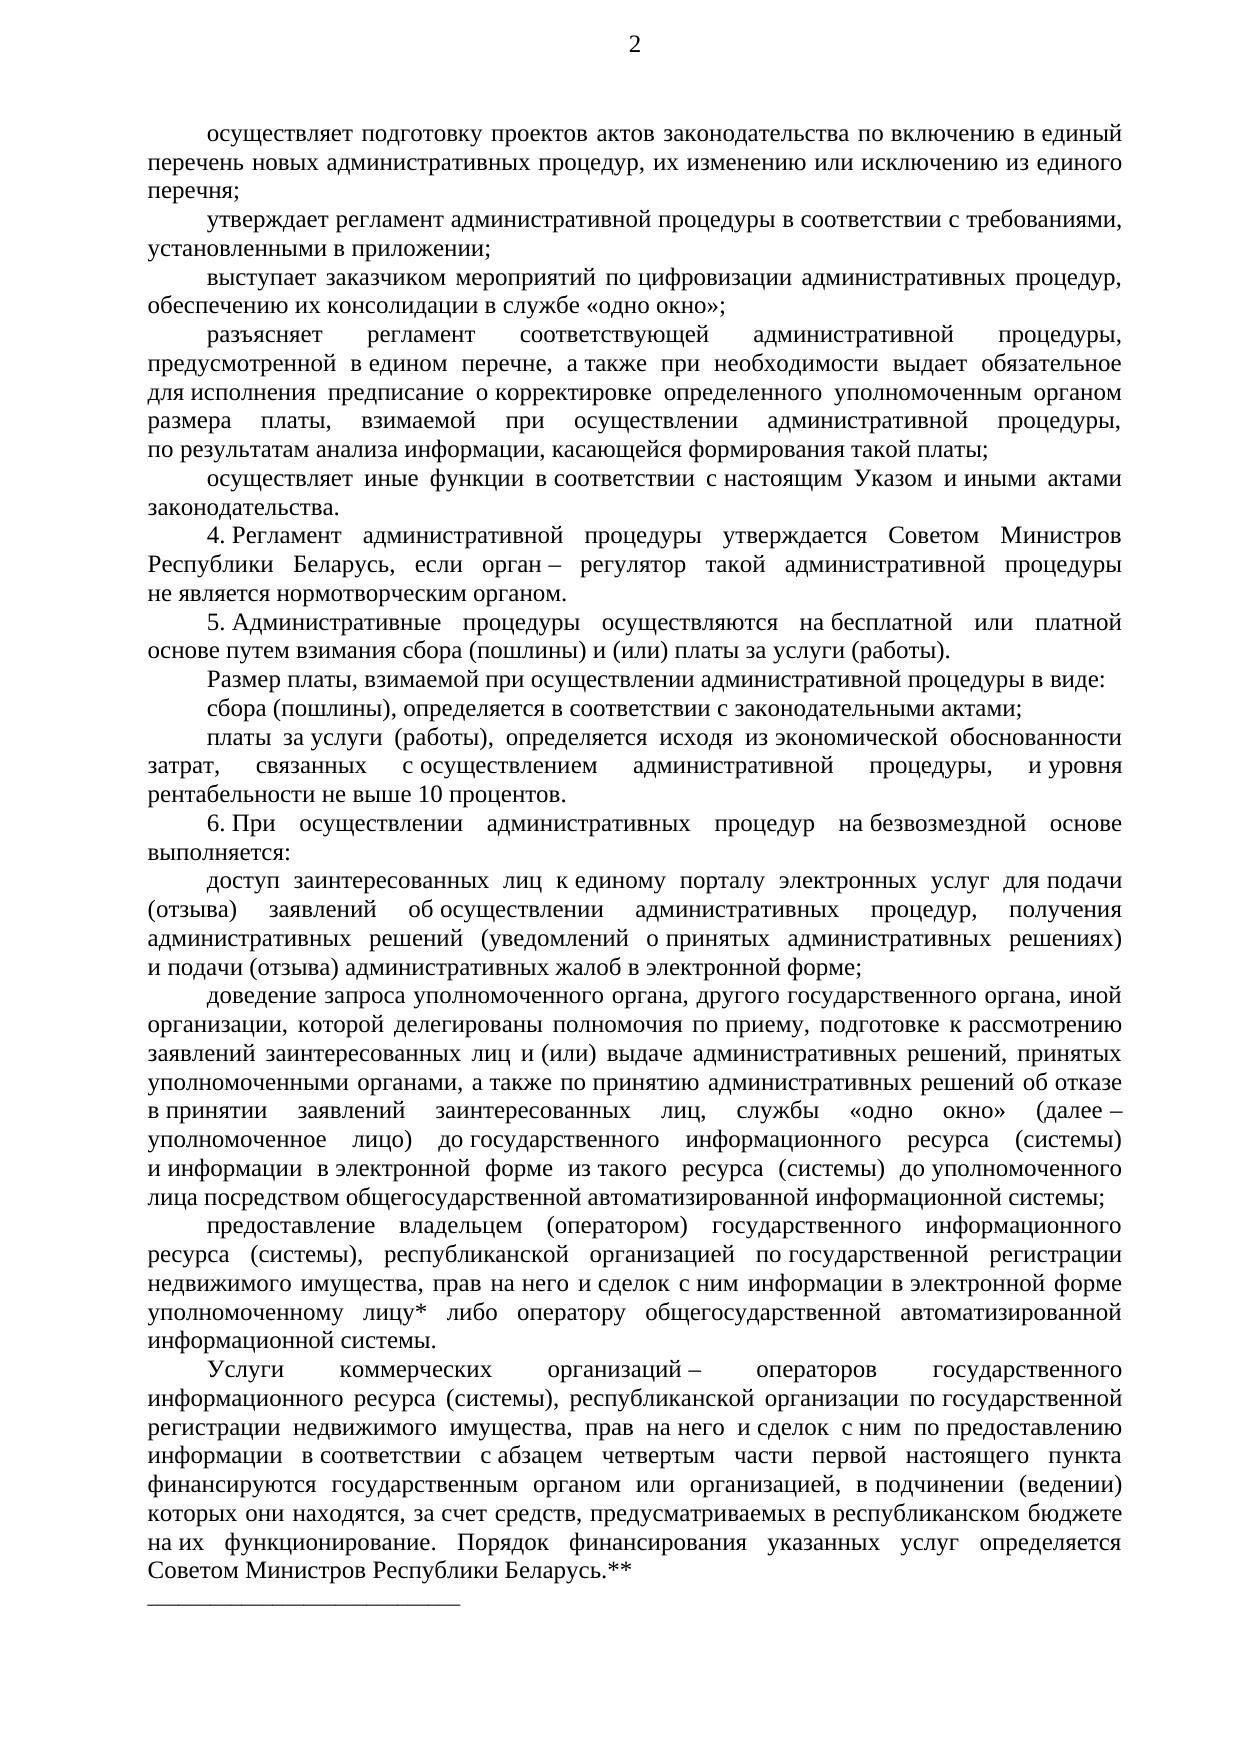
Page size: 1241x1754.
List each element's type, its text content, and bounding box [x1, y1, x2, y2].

text Размер платы, взимаемой при осуществлении административной процедуры в виде: [147, 664, 1122, 693]
text доведение запроса уполномоченного органа, другого государственного органа, иной организации, которой делегированы полномочия по приему, подготовке к рассмотрению заявлений заинтересованных лиц и (или) выдаче административных решений, принятых уполномоченными органами, а также по принятию административных решений об отказе в принятии заявлений заинтересованных лиц, службы «одно окно» (далее – уполномоченное лицо) до государственного информационного ресурса (системы) и информации в электронной форме из такого ресурса (системы) до уполномоченного лица посредством общегосударственной автоматизированной информационной системы; [147, 981, 1122, 1211]
text осуществляет иные функции в соответствии с настоящим Указом и иными актами законодательства. [147, 463, 1122, 521]
text ______________________________ [147, 1584, 1122, 1608]
text доступ заинтересованных лиц к единому порталу электронных услуг для подачи (отзыва) заявлений об осуществлении административных процедур, получения административных решений (уведомлений о принятых административных решениях) и подачи (отзыва) административных жалоб в электронной форме; [147, 866, 1122, 981]
text утверждает регламент административной процедуры в соответствии с требованиями, установленными в приложении; [147, 204, 1122, 262]
text 6. При осуществлении административных процедур на безвозмездной основе выполняется: [147, 808, 1122, 866]
text 4. Регламент административной процедуры утверждается Советом Министров Республики Беларусь, если орган – регулятор такой административной процедуры не является нормотворческим органом. [147, 521, 1122, 607]
text осуществляет подготовку проектов актов законодательства по включению в единый перечень новых административных процедур, их изменению или исключению из единого перечня; [147, 118, 1122, 204]
text предоставление владельцем (оператором) государственного информационного ресурса (системы), республиканской организацией по государственной регистрации недвижимого имущества, прав на него и сделок с ним информации в электронной форме уполномоченному лицу* либо оператору общегосударственной автоматизированной информационной системы. [147, 1211, 1122, 1354]
text разъясняет регламент соответствующей административной процедуры, предусмотренной в едином перечне, а также при необходимости выдает обязательное для исполнения предписание о корректировке определенного уполномоченным органом размера платы, взимаемой при осуществлении административной процедуры, по результатам анализа информации, касающейся формирования такой платы; [147, 319, 1122, 463]
text сбора (пошлины), определяется в соответствии с законодательными актами; [147, 693, 1122, 722]
text Услуги коммерческих организаций – операторов государственного информационного ресурса (системы), республиканской организации по государственной регистрации недвижимого имущества, прав на него и сделок с ним по предоставлению информации в соответствии с абзацем четвертым части первой настоящего пункта финансируются государственным органом или организацией, в подчинении (ведении) которых они находятся, за счет средств, предусматриваемых в республиканском бюджете на их функционирование. Порядок финансирования указанных услуг определяется Советом Министров Республики Беларусь.** [147, 1354, 1122, 1584]
text выступает заказчиком мероприятий по цифровизации административных процедур, обеспечению их консолидации в службе «одно окно»; [147, 262, 1122, 319]
text 5. Административные процедуры осуществляются на бесплатной или платной основе путем взимания сбора (пошлины) и (или) платы за услуги (работы). [147, 607, 1122, 664]
text платы за услуги (работы), определяется исходя из экономической обоснованности затрат, связанных с осуществлением административной процедуры, и уровня рентабельности не выше 10 процентов. [147, 722, 1122, 808]
